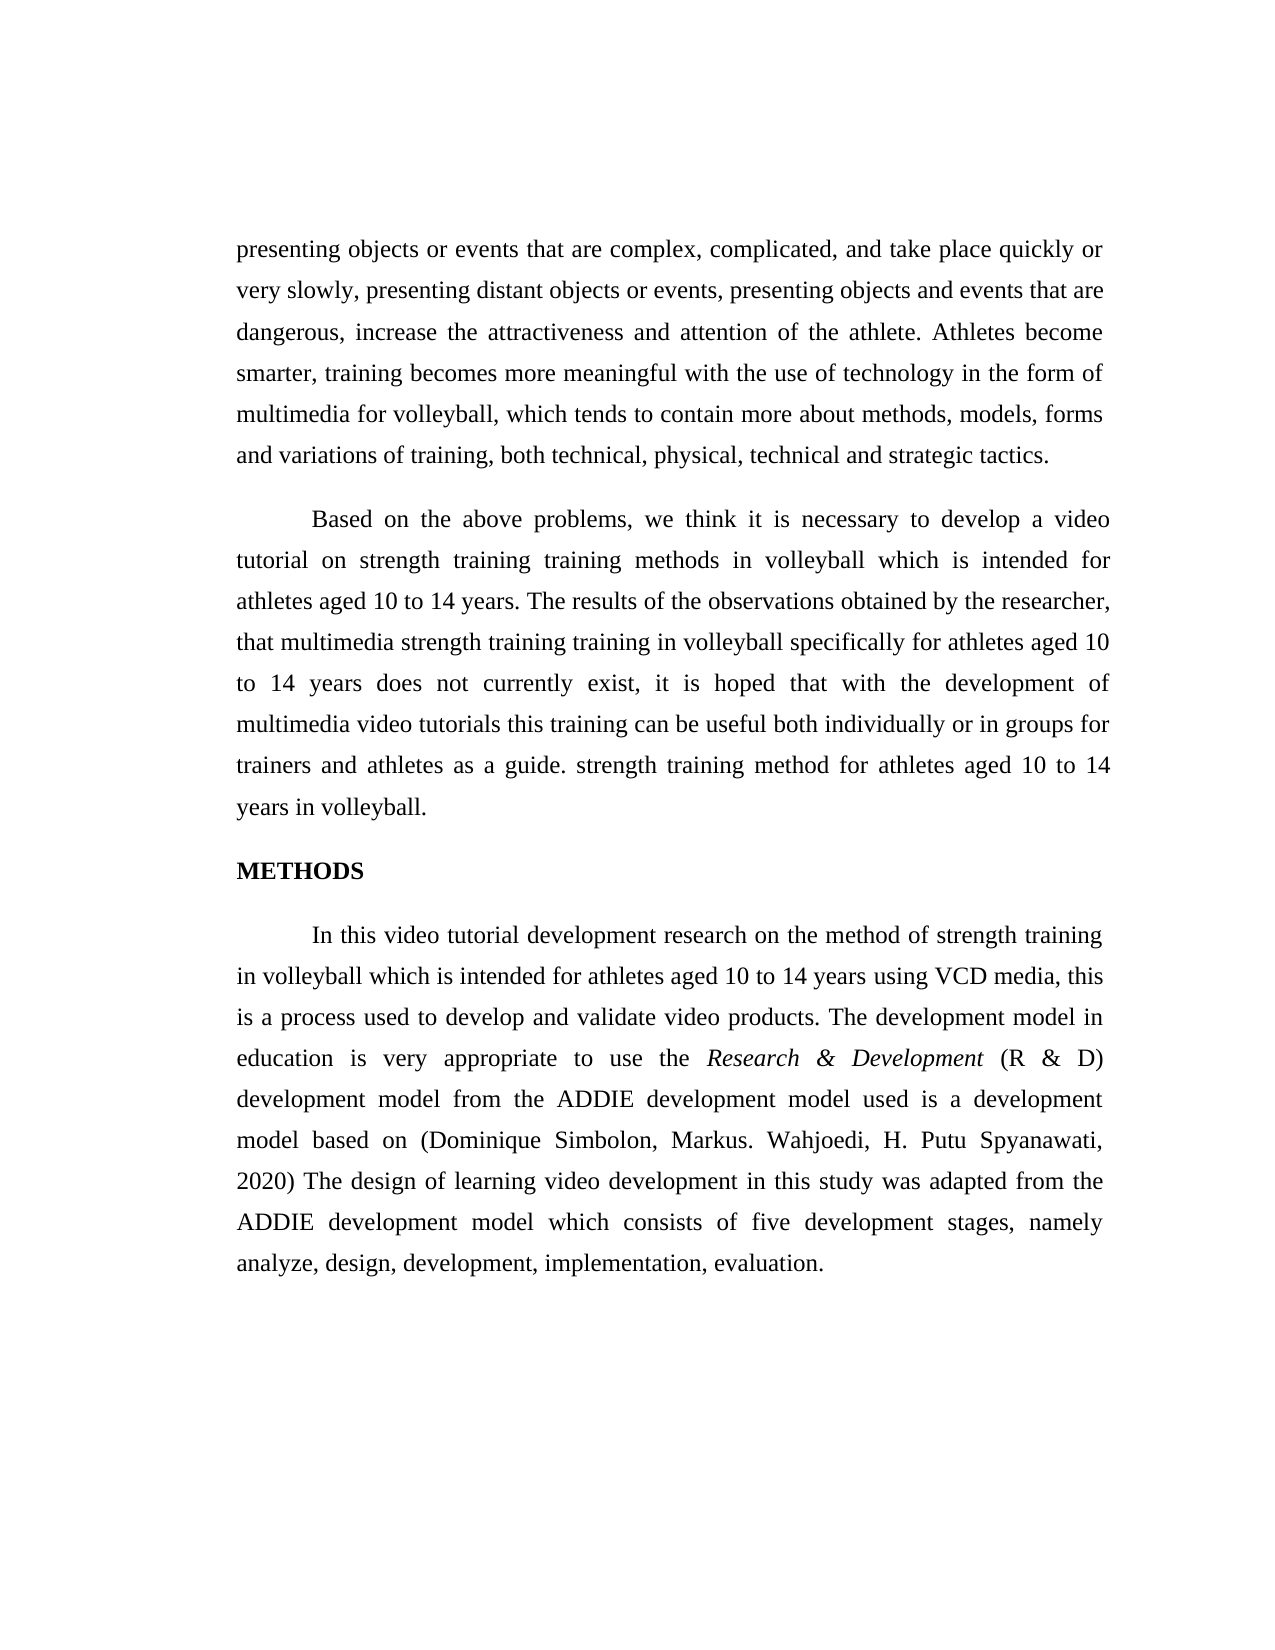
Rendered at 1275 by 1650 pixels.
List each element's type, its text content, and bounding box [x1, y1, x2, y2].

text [236, 234, 1104, 468]
text METHODS [236, 856, 1111, 885]
text In this video tutorial development research on the method of strength training in volleyball which is intended for athletes aged 10 to 14 years using VCD media, this is a process used to develop and validate video products. The development model in education is very appropriate to use the Research & Development (R & D) development model from the ADDIE development model used is a development model based on (Dominique Simbolon, Markus. Wahjoedi, H. Putu Spyanawati, 2020) The design of learning video development in this study was adapted from the ADDIE development model which consists of five development stages, namely analyze, design, development, implementation, evaluation. [236, 920, 1104, 1277]
text Based on the above problems, we think it is necessary to develop a video tutorial on strength training training methods in volleyball which is intended for athletes aged 10 to 14 years. The results of the observations obtained by the researcher, that multimedia strength training training in volleyball specifically for athletes aged 10 to 14 years does not currently exist, it is hoped that with the development of multimedia video tutorials this training can be useful both individually or in groups for trainers and athletes as a guide. strength training method for athletes aged 10 to 14 years in volleyball. [236, 504, 1111, 820]
